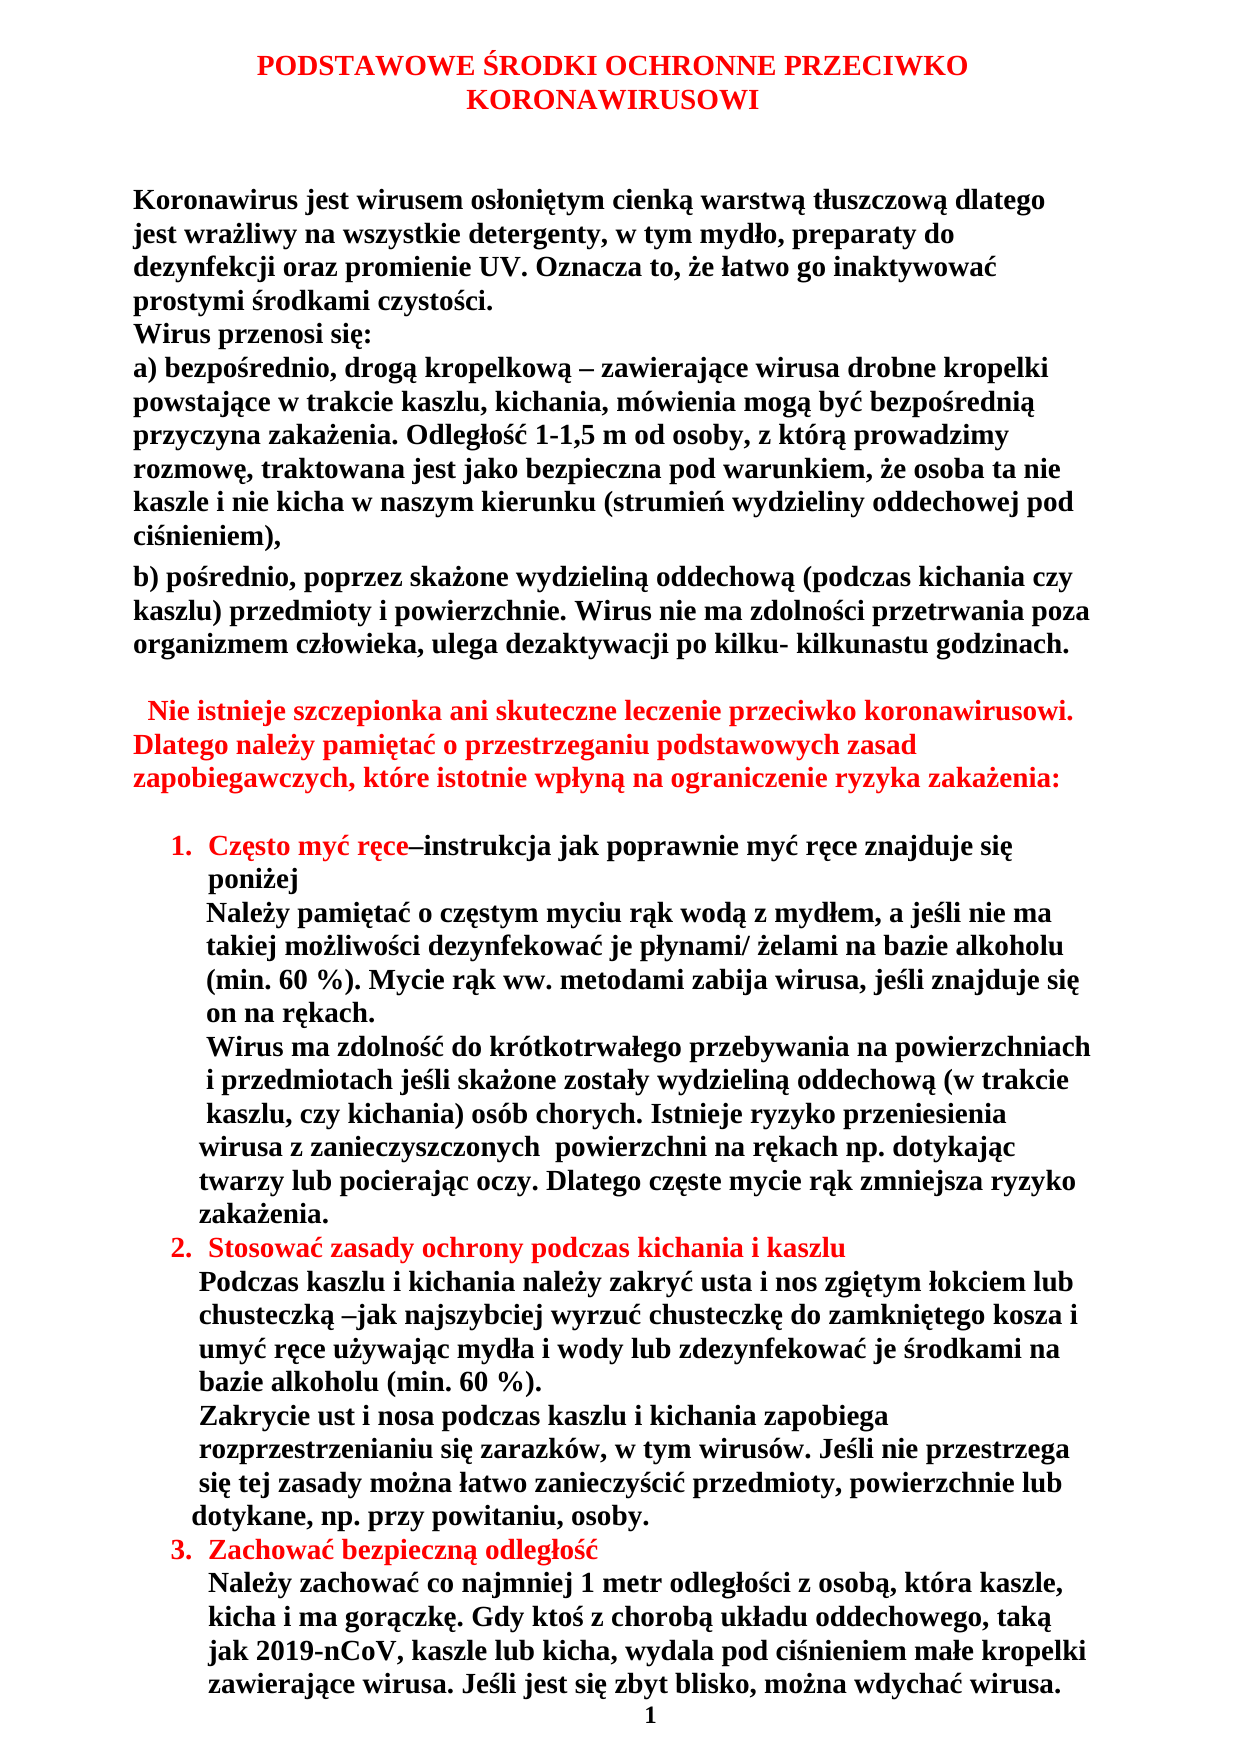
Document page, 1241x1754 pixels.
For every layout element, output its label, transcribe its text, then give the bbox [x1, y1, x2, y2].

text bazie alkoholu (min. 60 %). [133, 1364, 1093, 1398]
text zakażenia. [133, 1197, 1093, 1230]
text chusteczką –jak najszybciej wyrzuć chusteczkę do zamkniętego kosza i [133, 1297, 1093, 1331]
text on na rękach. [133, 995, 1093, 1029]
text Koronawirus jest wirusem osłoniętym cienką warstwą tłuszczową dlatego jest wrażliwy na wszystkie detergenty, w tym mydło, preparaty do dezynfekcji oraz promienie UV. Oznacza to, że łatwo go inaktywować prostymi środkami czystości. [133, 182, 1093, 317]
text (min. 60 %). Mycie rąk ww. metodami zabija wirusa, jeśli znajduje się [133, 962, 1093, 995]
text rozprzestrzenianiu się zarazków, w tym wirusów. Jeśli nie przestrzega [133, 1431, 1093, 1465]
text Podczas kaszlu i kichania należy zakryć usta i nos zgiętym łokciem lub [133, 1264, 1093, 1297]
text Nie istnieje szczepionka ani skuteczne leczenie przeciwko koronawirusowi. Dlatego należy pamiętać o przestrzeganiu podstawowych zasad zapobiegawczych, które istotnie wpłyną na ograniczenie ryzyka zakażenia: [133, 693, 1093, 794]
text a) bezpośrednio, drogą kropelkową – zawierające wirusa drobne kropelki powstające w trakcie kaszlu, kichania, mówienia mogą być bezpośrednią przyczyna zakażenia. Odległość 1-1,5 m od osoby, z którą prowadzimy rozmowę, traktowana jest jako bezpieczna pod warunkiem, że osoba ta nie kaszle i nie kicha w naszym kierunku (strumień wydzieliny oddechowej pod ciśnieniem), [133, 350, 1093, 551]
text Należy pamiętać o częstym myciu rąk wodą z mydłem, a jeśli nie ma [133, 895, 1093, 928]
list Należy zachować co najmniej 1 metr odległości z osobą, która kaszle, kicha i ma gorączkę. Gdy ktoś z chorobą układu oddechowego, taką jak 2019-nCoV, kaszle lub kicha, wydala pod ciśnieniem małe kropelki zawierające wirusa. Jeśli jest się zbyt blisko, można wdychać wirusa. [208, 1566, 1093, 1700]
text twarzy lub pocierając oczy. Dlatego częste mycie rąk zmniejsza ryzyko [133, 1163, 1093, 1197]
text Zakrycie ust i nosa podczas kaszlu i kichania zapobiega [133, 1398, 1093, 1431]
text się tej zasady można łatwo zanieczyścić przedmioty, powierzchnie lub [133, 1465, 1093, 1498]
text wirusa z zanieczyszczonych powierzchni na rękach np. dotykając [133, 1129, 1093, 1163]
list Często myć ręce–instrukcja jak poprawnie myć ręce znajduje się poniżej [170, 828, 1093, 895]
text dotykane, np. przy powitaniu, osoby. [133, 1498, 1093, 1532]
text b) pośrednio, poprzez skażone wydzieliną oddechową (podczas kichania czy kaszlu) przedmioty i powierzchnie. Wirus nie ma zdolności przetrwania poza organizmem człowieka, ulega dezaktywacji po kilku- kilkunastu godzinach. [133, 559, 1093, 660]
text Wirus ma zdolność do krótkotrwałego przebywania na powierzchniach [133, 1029, 1093, 1062]
text kaszlu, czy kichania) osób chorych. Istnieje ryzyko przeniesienia [133, 1096, 1093, 1129]
list Zachować bezpieczną odległość [170, 1532, 1093, 1566]
text Wirus przenosi się: [133, 317, 1093, 350]
text i przedmiotach jeśli skażone zostały wydzieliną oddechową (w trakcie [133, 1062, 1093, 1096]
list Stosować zasady ochrony podczas kichania i kaszlu [170, 1230, 1093, 1264]
list 1 [208, 1700, 1093, 1728]
text takiej możliwości dezynfekować je płynami/ żelami na bazie alkoholu [133, 928, 1093, 962]
text umyć ręce używając mydła i wody lub zdezynfekować je środkami na [133, 1331, 1093, 1364]
text PODSTAWOWE ŚRODKI OCHRONNE PRZECIWKO KORONAWIRUSOWI [133, 48, 1093, 115]
